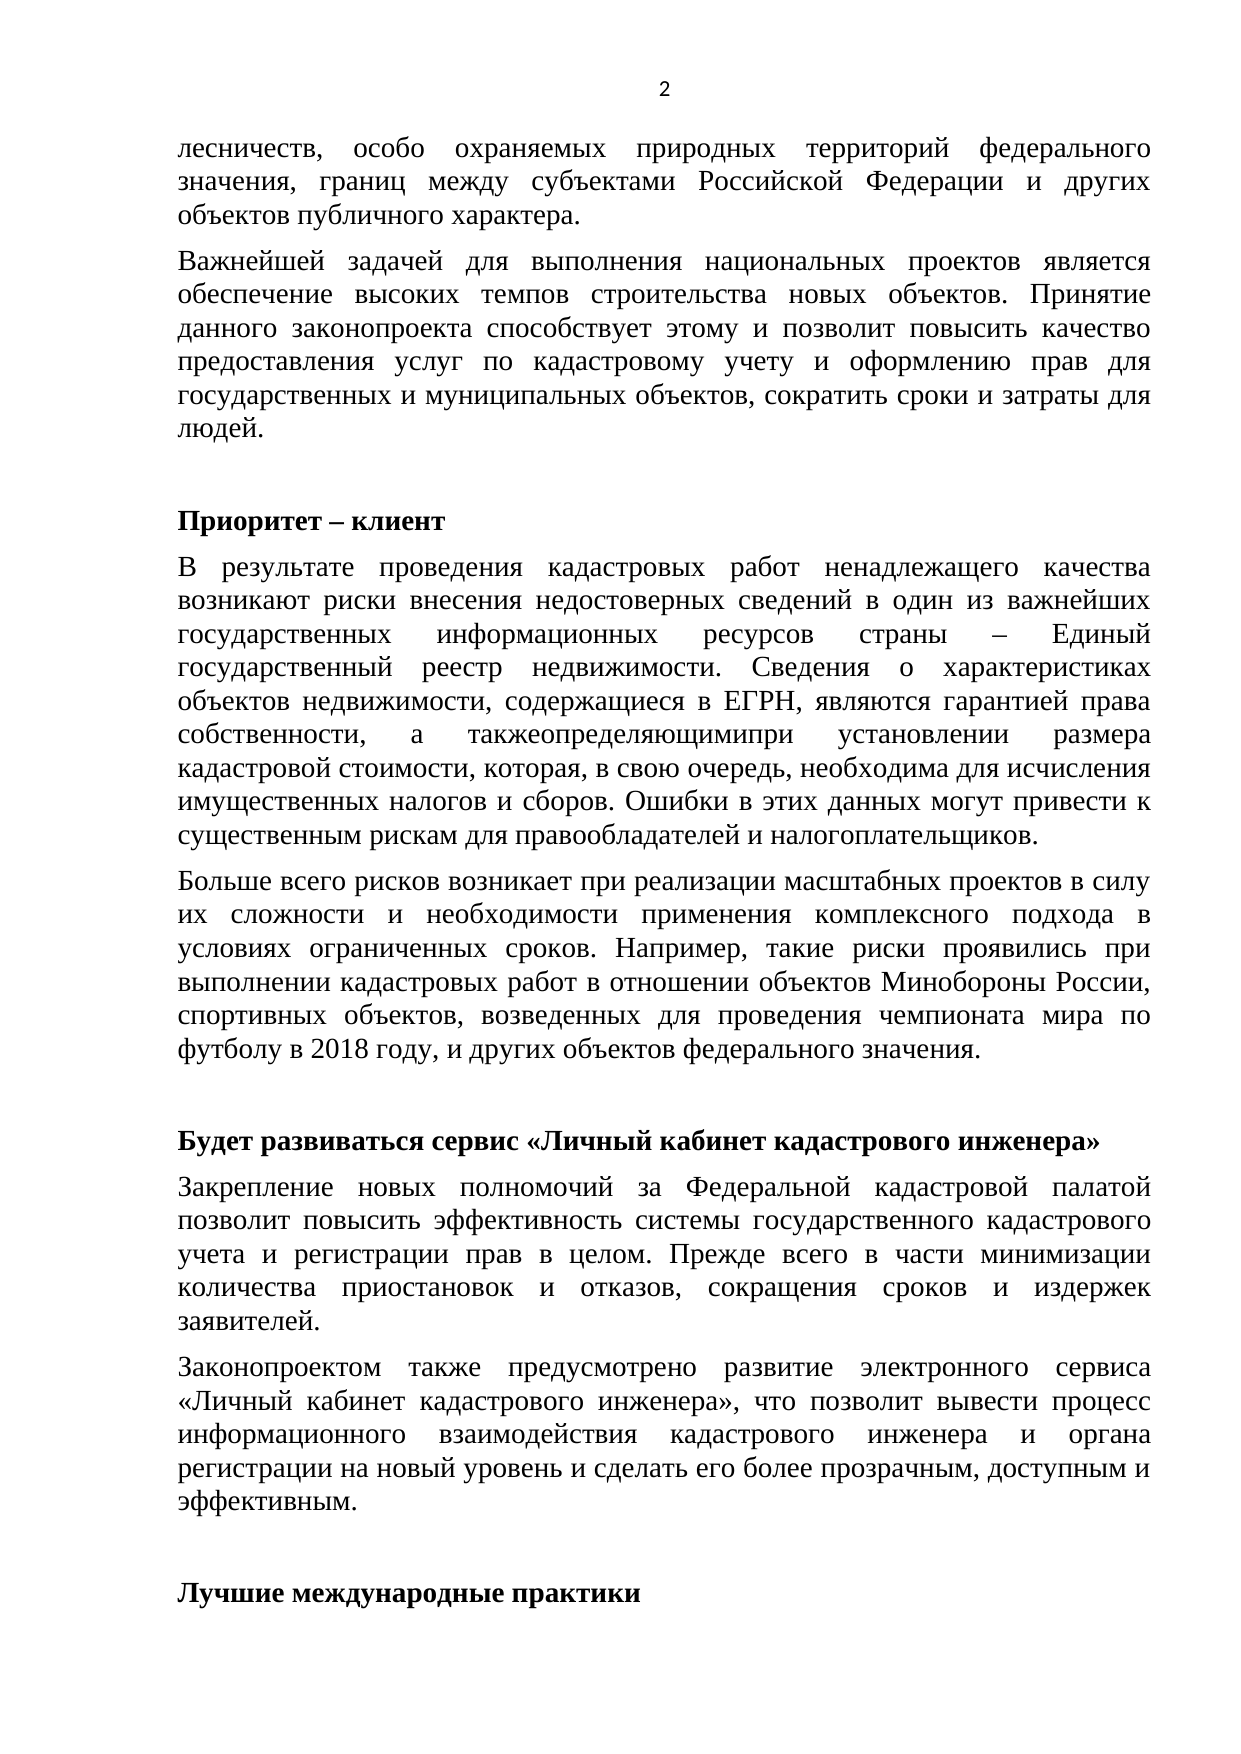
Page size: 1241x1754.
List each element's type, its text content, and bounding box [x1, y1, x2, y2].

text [177, 130, 1152, 230]
text Приоритет – клиент [177, 503, 1152, 536]
text Законопроектом также предусмотрено развитие электронного сервиса «Личный кабинет кадастрового инженера», что позволит вывести процесс информационного взаимодействия кадастрового инженера и органа регистрации на новый уровень и сделать его более прозрачным, доступным и эффективным. [177, 1349, 1152, 1517]
text В результате проведения кадастровых работ ненадлежащего качества возникают риски внесения недостоверных сведений в один из важнейших государственных информационных ресурсов страны – Единый государственный реестр недвижимости. Сведения о характеристиках объектов недвижимости, содержащиеся в ЕГРН, являются гарантией права собственности, а такжеопределяющимипри установлении размера кадастровой стоимости, которая, в свою очередь, необходима для исчисления имущественных налогов и сборов. Ошибки в этих данных могут привести к существенным рискам для правообладателей и налогоплательщиков. [177, 549, 1152, 851]
text Будет развиваться сервис «Личный кабинет кадастрового инженера» [177, 1123, 1152, 1156]
text Больше всего рисков возникает при реализации масштабных проектов в силу их сложности и необходимости применения комплексного подхода в условиях ограниченных сроков. Например, такие риски проявились при выполнении кадастровых работ в отношении объектов Минобороны России, спортивных объектов, возведенных для проведения чемпионата мира по футболу в 2018 году, и других объектов федерального значения. [177, 863, 1152, 1064]
text Важнейшей задачей для выполнения национальных проектов является обеспечение высоких темпов строительства новых объектов. Принятие данного законопроекта способствует этому и позволит повысить качество предоставления услуг по кадастровому учету и оформлению прав для государственных и муниципальных объектов, сократить сроки и затраты для людей. [177, 243, 1152, 444]
text Лучшие международные практики [177, 1575, 1152, 1609]
text Закрепление новых полномочий за Федеральной кадастровой палатой позволит повысить эффективность системы государственного кадастрового учета и регистрации прав в целом. Прежде всего в части минимизации количества приостановок и отказов, сокращения сроков и издержек заявителей. [177, 1169, 1152, 1337]
